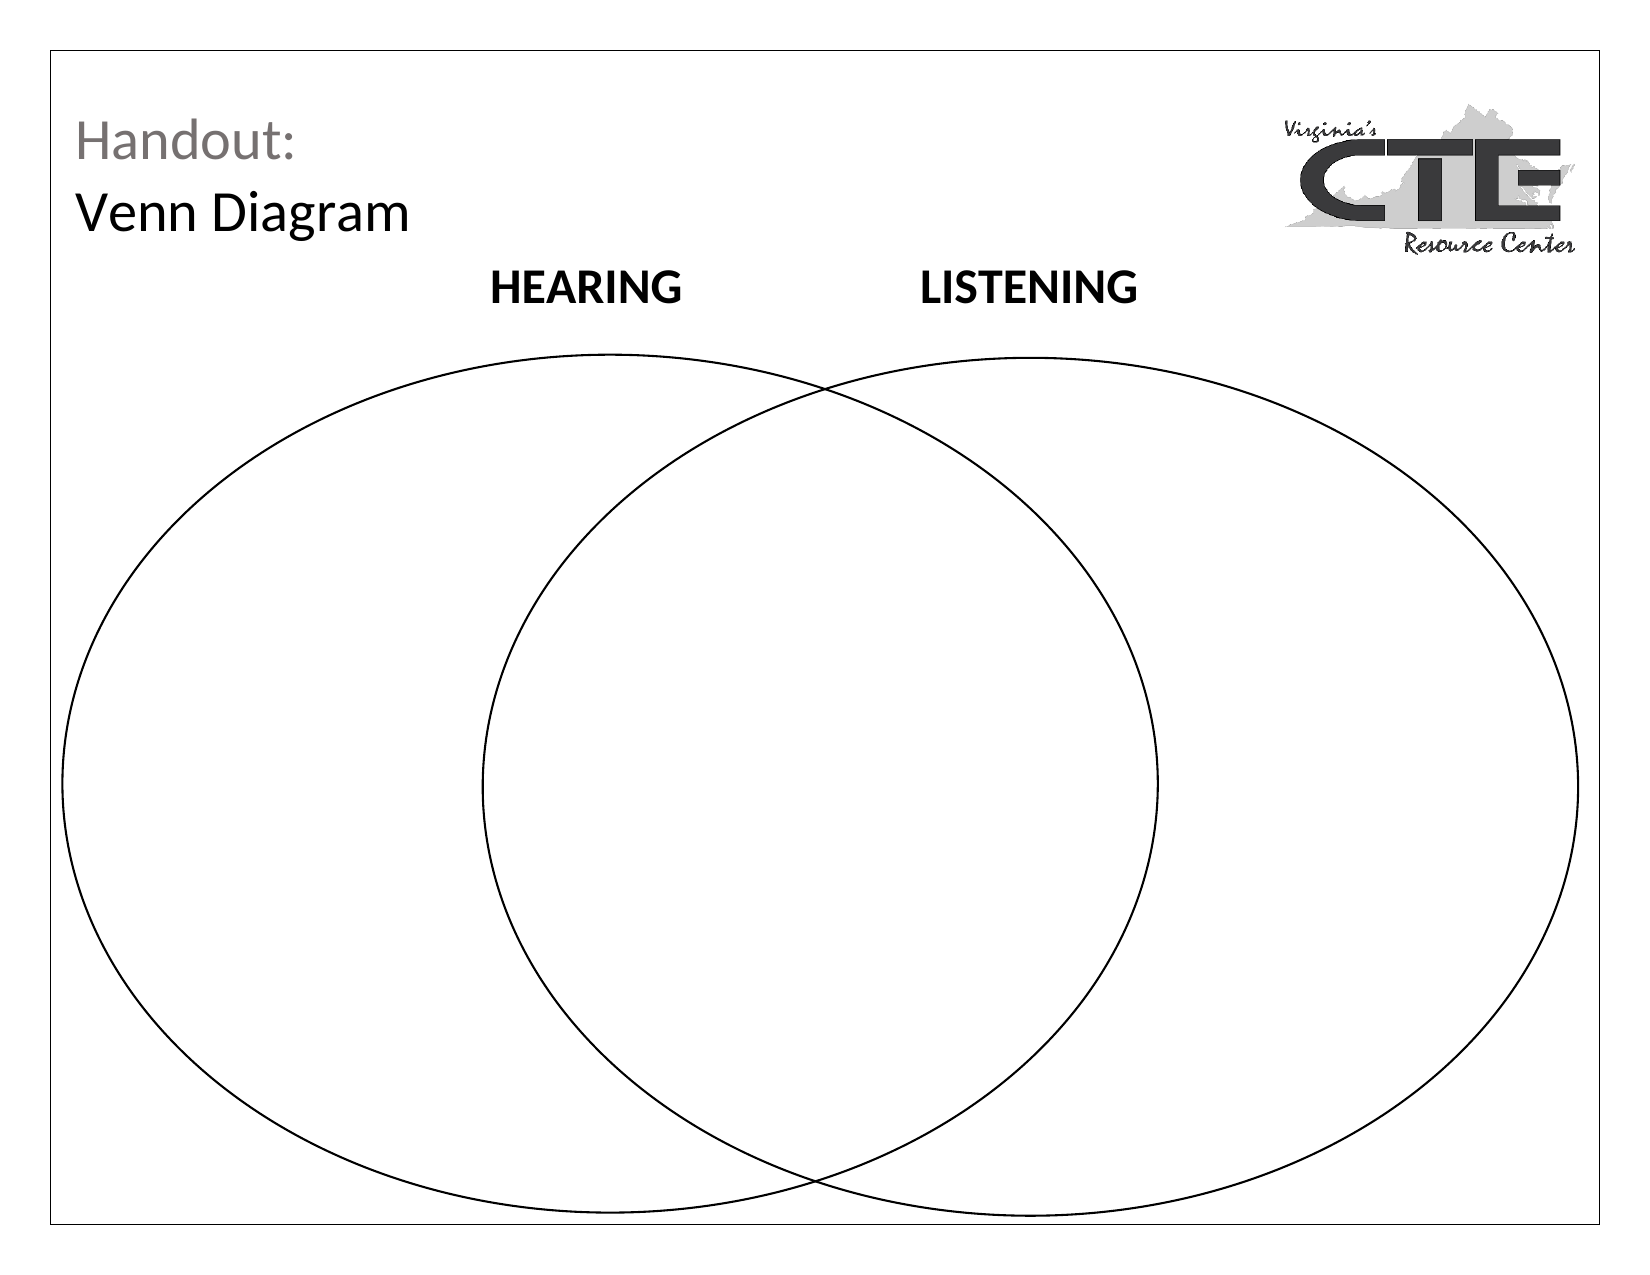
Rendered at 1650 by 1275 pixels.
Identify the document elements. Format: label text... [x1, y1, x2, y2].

title Venn Diagram [75, 174, 1283, 246]
picture [1283, 103, 1575, 255]
text Handout: [75, 103, 1283, 174]
